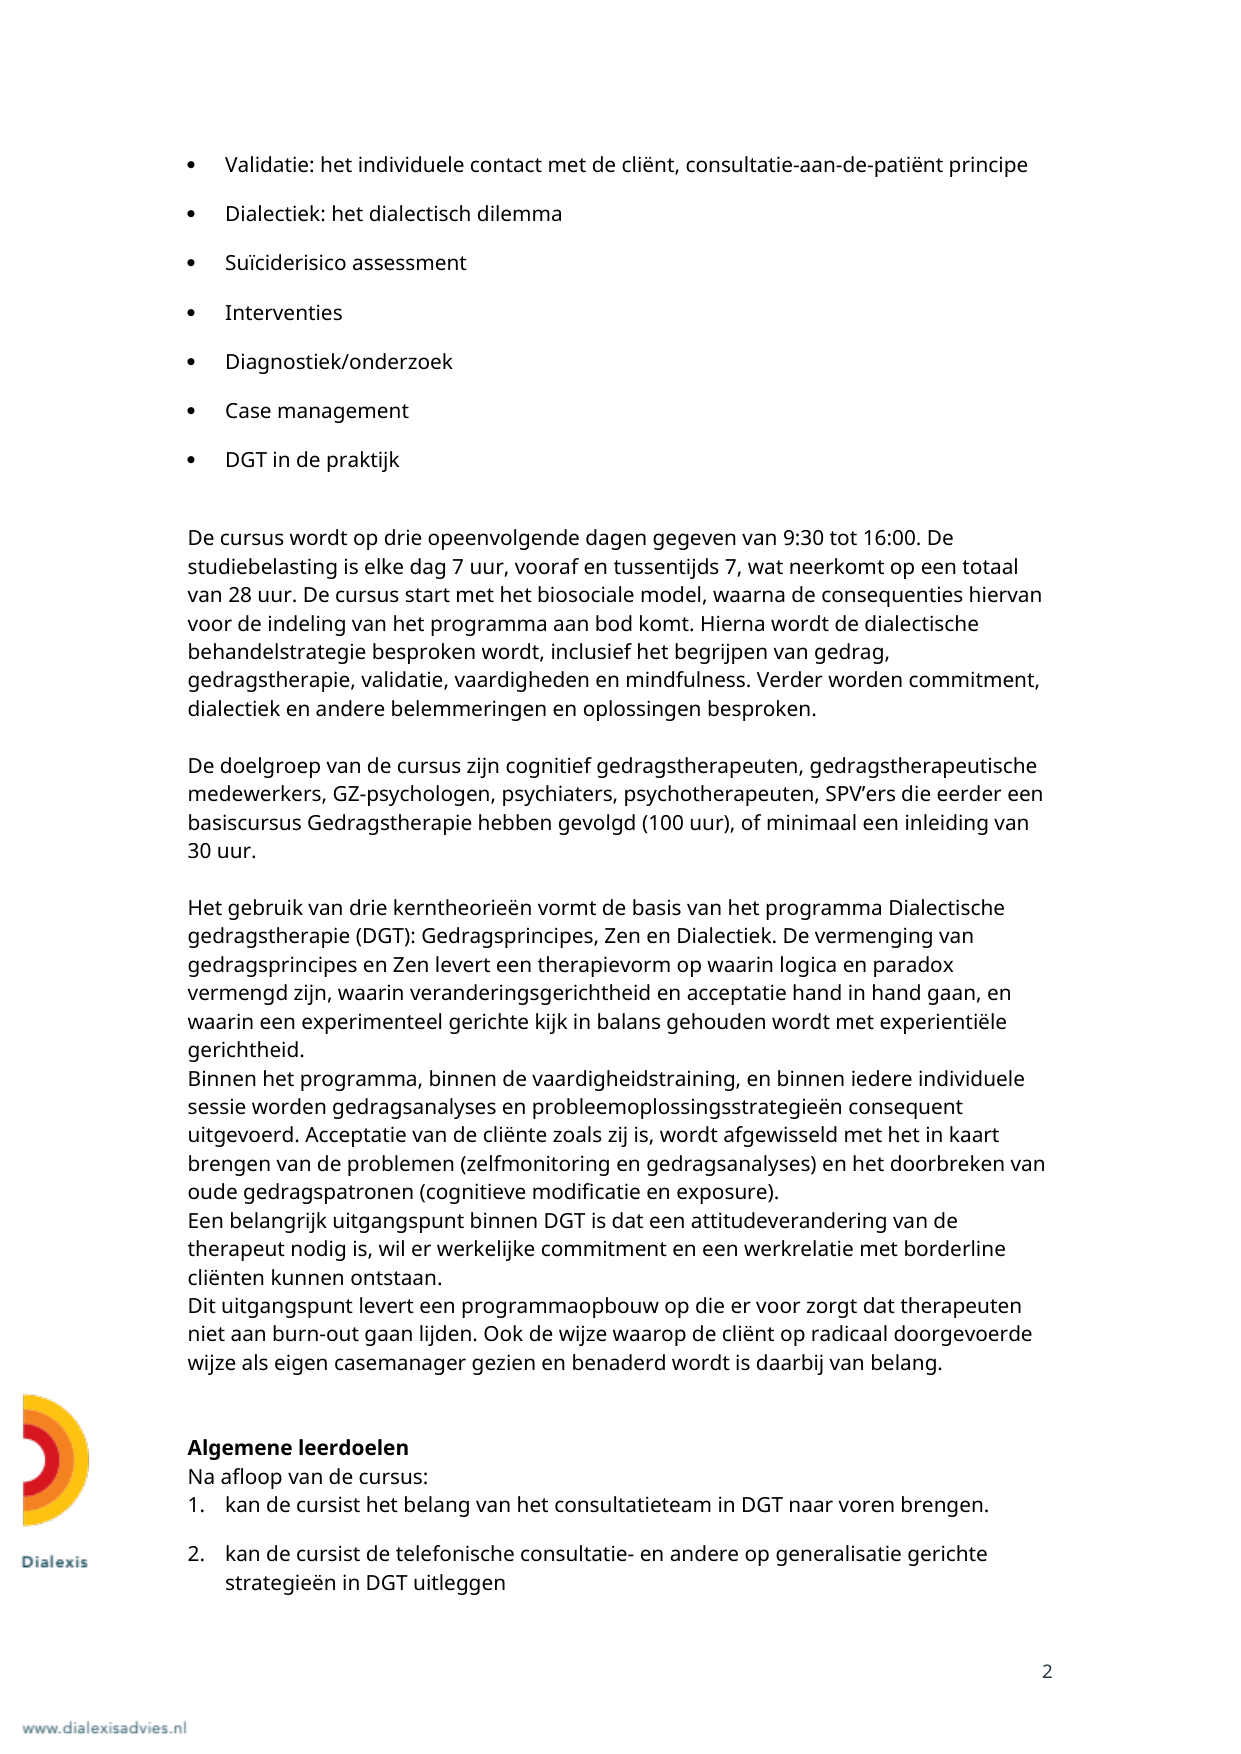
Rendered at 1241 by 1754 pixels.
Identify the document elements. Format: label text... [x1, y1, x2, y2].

text Dit uitgangspunt levert een programmaopbouw op die er voor zorgt dat therapeuten niet aan burn-out gaan lijden. Ook de wijze waarop de cliënt op radicaal doorgevoerde wijze als eigen casemanager gezien en benaderd wordt is daarbij van belang. [187, 1291, 1053, 1376]
list Suïciderisico assessment [187, 248, 1053, 277]
list Dialectiek: het dialectisch dilemma [187, 199, 1053, 228]
text Algemene leerdoelen [187, 1433, 1053, 1462]
text De doelgroep van de cursus zijn cognitief gedragstherapeuten, gedragstherapeutische medewerkers, GZ-psychologen, psychiaters, psychotherapeuten, SPV’ers die eerder een basiscursus Gedragstherapie hebben gevolgd (100 uur), of minimaal een inleiding van 30 uur. [187, 751, 1053, 864]
text Het gebruik van drie kerntheorieën vormt de basis van het programma Dialectische gedragstherapie (DGT): Gedragsprincipes, Zen en Dialectiek. De vermenging van gedragsprincipes en Zen levert een therapievorm op waarin logica en paradox vermengd zijn, waarin veranderingsgerichtheid en acceptatie hand in hand gaan, en waarin een experimenteel gerichte kijk in balans gehouden wordt met experientiële gerichtheid. [187, 893, 1053, 1064]
text Binnen het programma, binnen de vaardigheidstraining, en binnen iedere individuele sessie worden gedragsanalyses en probleemoplossingsstrategieën consequent uitgevoerd. Acceptatie van de cliënte zoals zij is, wordt afgewisseld met het in kaart brengen van de problemen (zelfmonitoring en gedragsanalyses) en het doorbreken van oude gedragspatronen (cognitieve modificatie en exposure). [187, 1064, 1053, 1206]
text Een belangrijk uitgangspunt binnen DGT is dat een attitudeverandering van de therapeut nodig is, wil er werkelijke commitment en een werkrelatie met borderline cliënten kunnen ontstaan. [187, 1206, 1053, 1291]
list kan de cursist de telefonische consultatie- en andere op generalisatie gerichte strategieën in DGT uitleggen [187, 1539, 1053, 1596]
list Validatie: het individuele contact met de cliënt, consultatie-aan-de-patiënt principe [187, 150, 1053, 178]
text Na afloop van de cursus: [187, 1462, 1053, 1490]
list Diagnostiek/onderzoek [187, 347, 1053, 376]
list Case management [187, 396, 1053, 425]
list Interventies [187, 298, 1053, 326]
list DGT in de praktijk [187, 446, 1053, 474]
text De cursus wordt op drie opeenvolgende dagen gegeven van 9:30 tot 16:00. De studiebelasting is elke dag 7 uur, vooraf en tussentijds 7, wat neerkomt op een totaal van 28 uur. De cursus start met het biosociale model, waarna de consequenties hiervan voor de indeling van het programma aan bod komt. Hierna wordt de dialectische behandelstrategie besproken wordt, inclusief het begrijpen van gedrag, gedragstherapie, validatie, vaardigheden en mindfulness. Verder worden commitment, dialectiek en andere belemmeringen en oplossingen besproken. [187, 523, 1053, 722]
list kan de cursist het belang van het consultatieteam in DGT naar voren brengen. [187, 1490, 1053, 1519]
